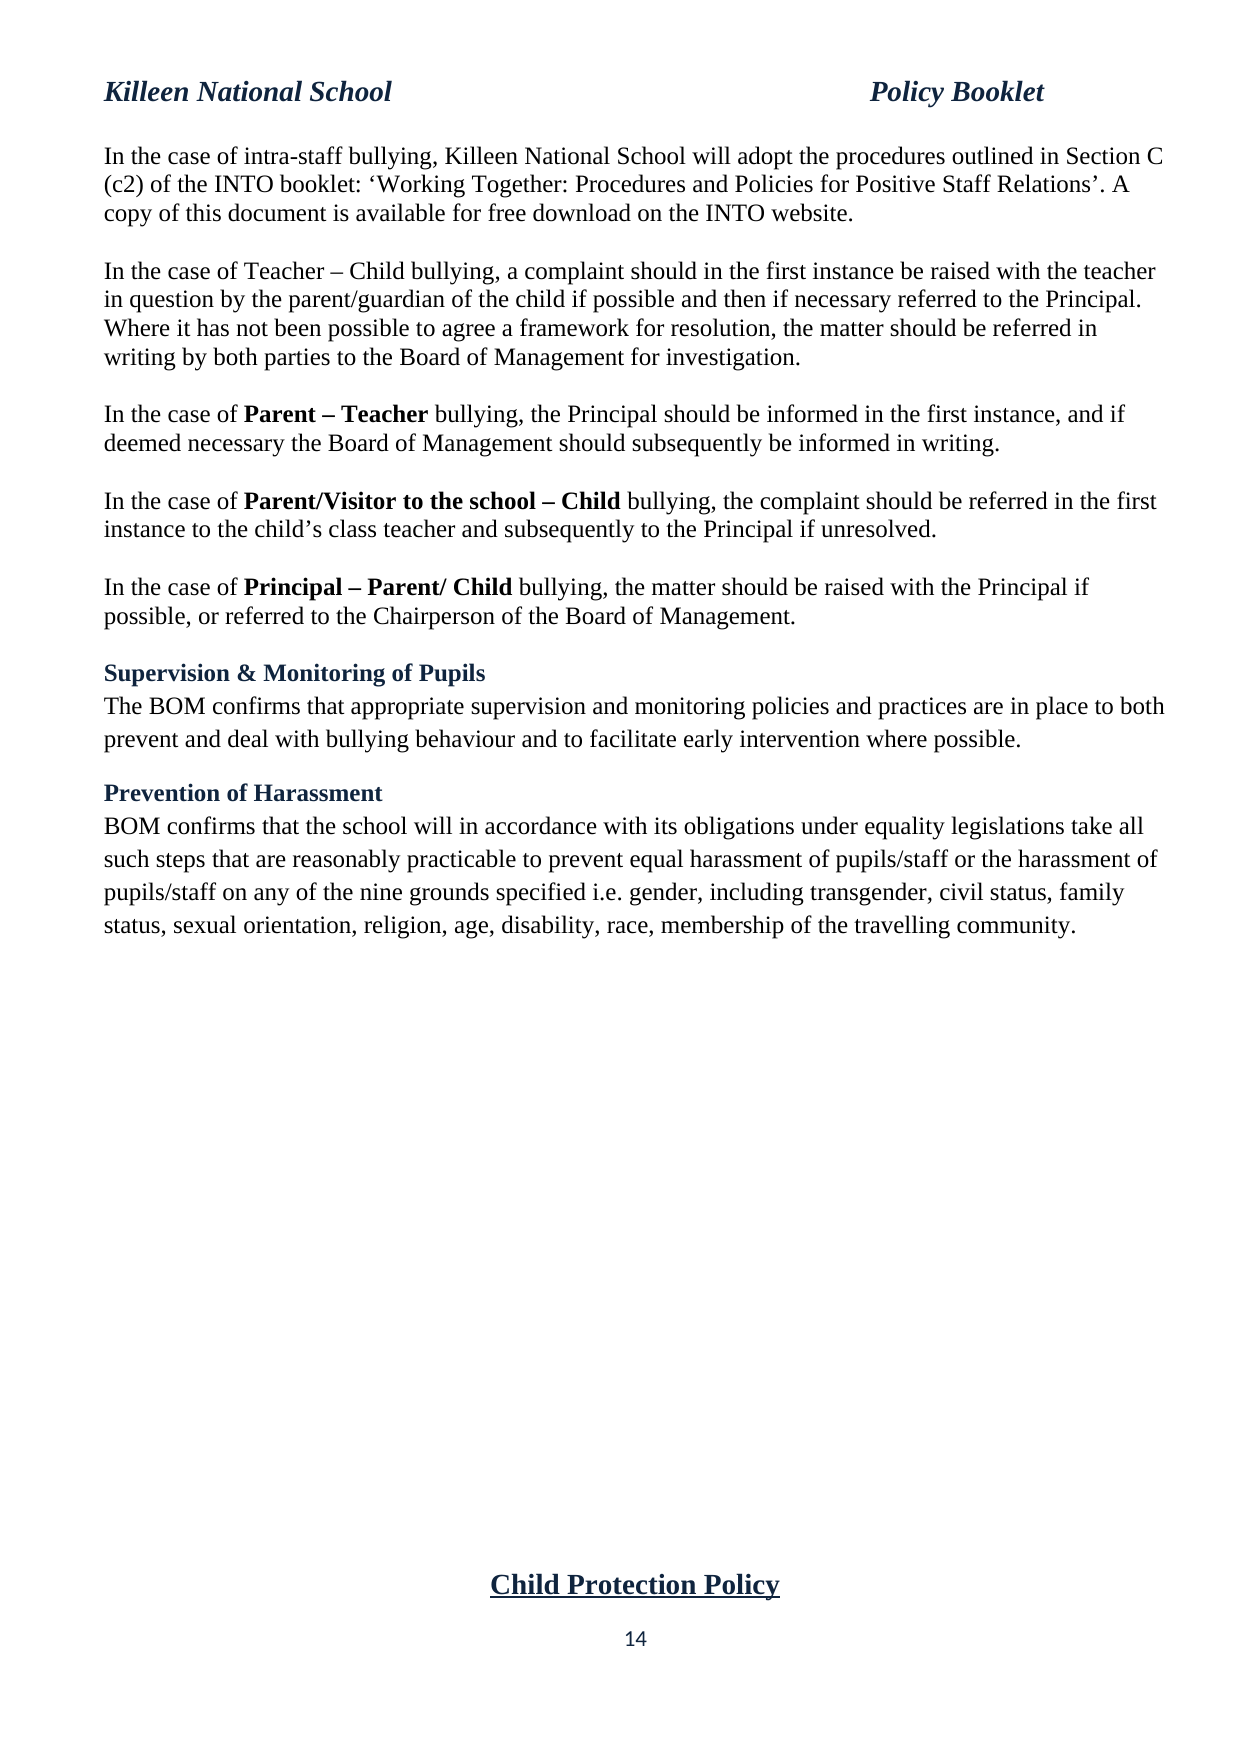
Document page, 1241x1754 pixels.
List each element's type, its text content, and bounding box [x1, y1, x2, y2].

text Child Protection Policy [103, 1567, 1167, 1601]
text In the case of Parent/Visitor to the school – Child bullying, the complaint should be referred in the first instance to the child’s class teacher and subsequently to the Principal if unresolved. [103, 486, 1167, 543]
text In the case of Principal – Parent/ Child bullying, the matter should be raised with the Principal if possible, or referred to the Chairperson of the Board of Management. [103, 572, 1167, 629]
text In the case of intra-staff bullying, Killeen National School will adopt the procedures outlined in Section C (c2) of the INTO booklet: ‘Working Together: Procedures and Policies for Positive Staff Relations’. A copy of this document is available for free download on the INTO website. [103, 141, 1167, 227]
text In the case of Parent – Teacher bullying, the Principal should be informed in the first instance, and if deemed necessary the Board of Management should subsequently be informed in writing. [103, 399, 1167, 457]
text In the case of Teacher – Child bullying, a complaint should in the first instance be raised with the teacher in question by the parent/guardian of the child if possible and then if necessary referred to the Principal. Where it has not been possible to agree a framework for resolution, the matter should be referred in writing by both parties to the Board of Management for investigation. [103, 256, 1167, 371]
text BOM confirms that the school will in accordance with its obligations under equality legislations take all such steps that are reasonably practicable to prevent equal harassment of pupils/staff or the harassment of pupils/staff on any of the nine grounds specified i.e. gender, including transgender, civil status, family status, sexual orientation, religion, age, disability, race, membership of the travelling community. [103, 811, 1167, 939]
text Supervision & Monitoring of Pupils [103, 658, 1167, 687]
text The BOM confirms that appropriate supervision and monitoring policies and practices are in place to both prevent and deal with bullying behaviour and to facilitate early intervention where possible. [103, 691, 1167, 753]
text Prevention of Harassment [103, 778, 1167, 807]
